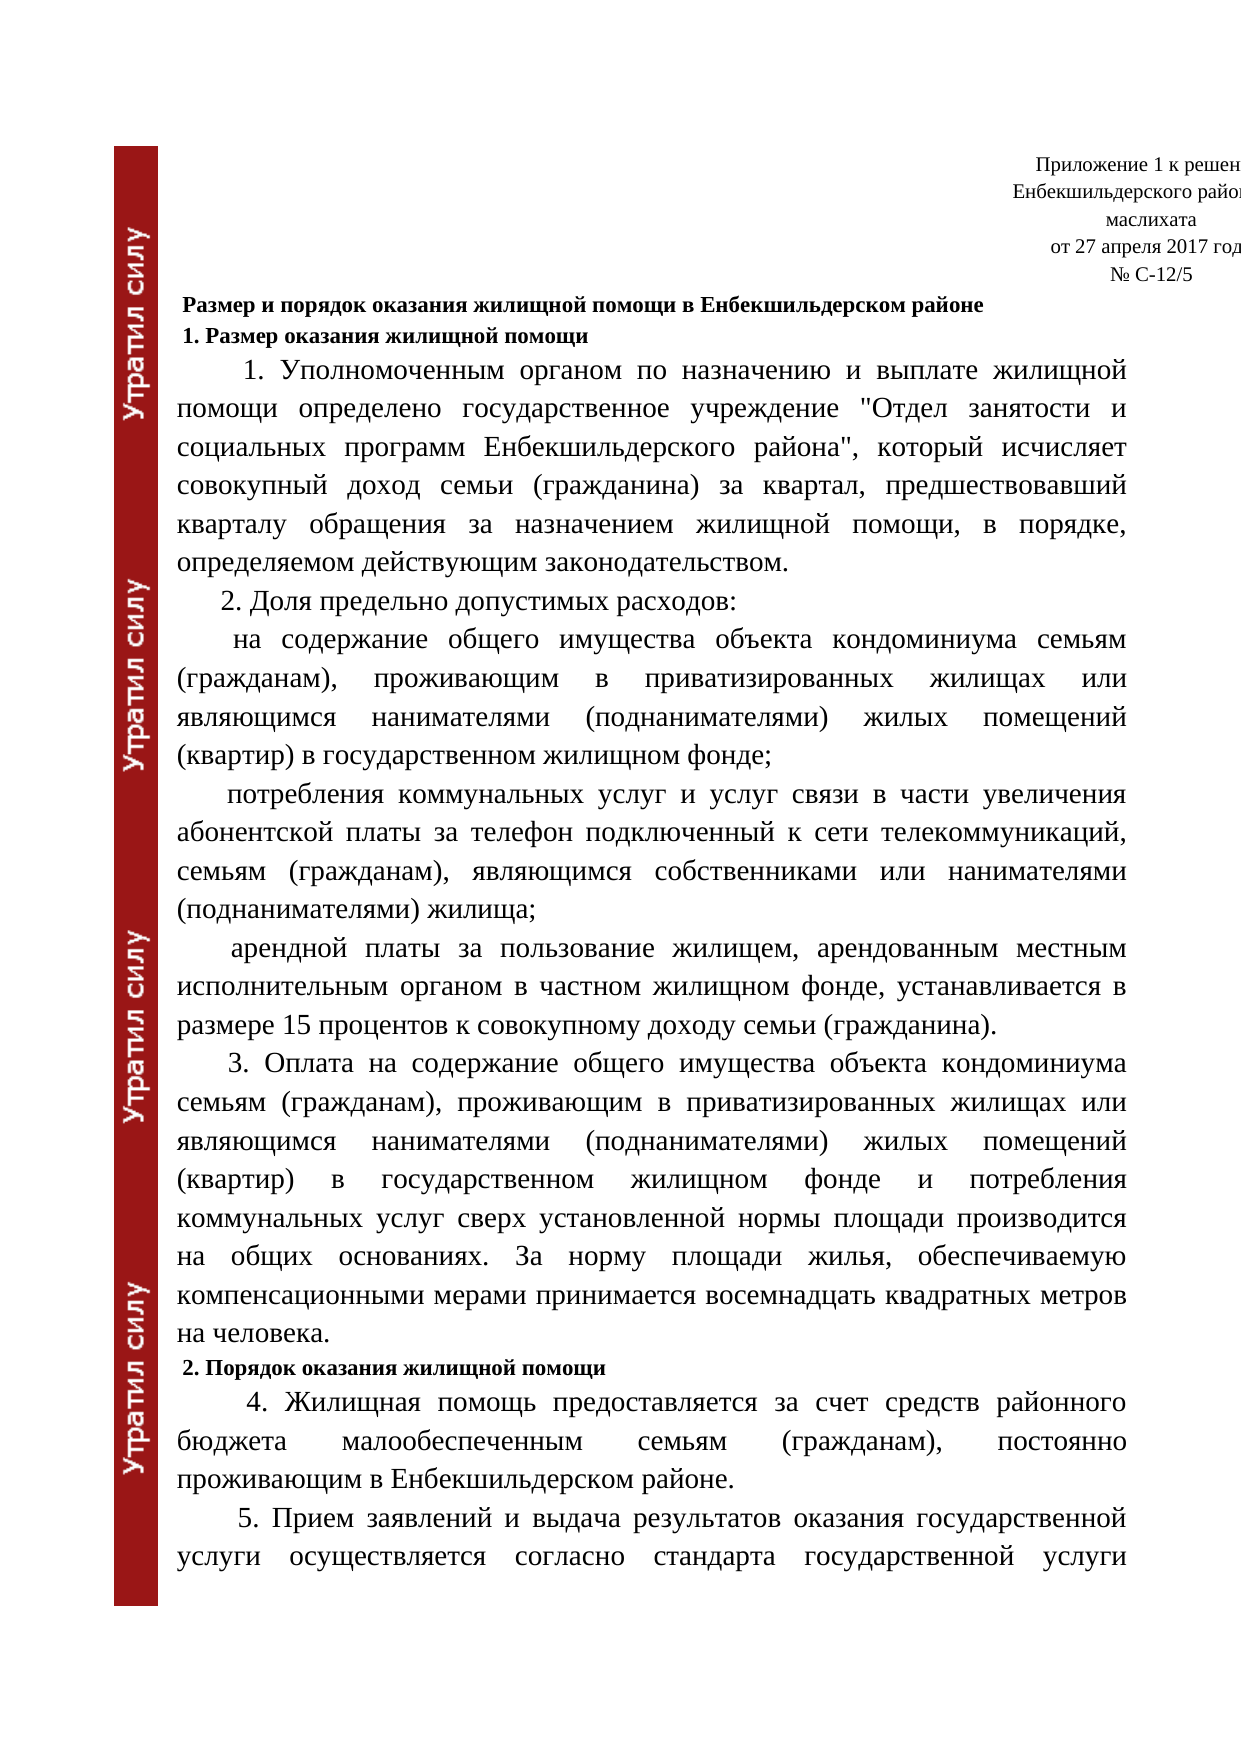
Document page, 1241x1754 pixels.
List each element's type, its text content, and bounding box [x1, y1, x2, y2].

text 1. Уполномоченным органом по назначению и выплате жилищной помощи определено государственное учреждение "Отдел занятости и социальных программ Енбекшильдерского района", который исчисляет совокупный доход семьи (гражданина) за квартал, предшествовавший кварталу обращения за назначением жилищной помощи, в порядке, определяемом действующим законодательством. [112, 352, 1128, 578]
picture [114, 1380, 158, 1384]
text 3. Оплата на содержание общего имущества объекта кондоминиума семьям (гражданам), проживающим в приватизированных жилищах или являющимся нанимателями (поднанимателями) жилых помещений (квартир) в государственном жилищном фонде и потребления коммунальных услуг сверх установленной нормы площади производится на общих основаниях. За норму площади жилья, обеспечиваемую компенсационными мерами принимается восемнадцать квадратных метров на человека. [112, 1046, 1128, 1349]
picture [114, 925, 158, 930]
table_header [101, 150, 912, 291]
text потребления коммунальных услуг и услуг связи в части увеличения абонентской платы за телефон подключенный к сети телекоммуникаций, семьям (гражданам), являющимся собственниками или нанимателями (поднанимателями) жилища; [112, 776, 1128, 925]
picture [114, 1495, 158, 1500]
picture [114, 348, 158, 352]
text 2. Доля предельно допустимых расходов: [112, 583, 1128, 617]
text арендной платы за пользование жилищем, арендованным местным исполнительным органом в частном жилищном фонде, устанавливается в размере 15 процентов к совокупному доходу семьи (гражданина). [112, 930, 1128, 1041]
picture [114, 146, 158, 150]
picture [114, 771, 158, 776]
picture [114, 1349, 158, 1354]
text 2. Порядок оказания жилищной помощи [112, 1354, 1128, 1380]
picture [114, 1041, 158, 1046]
picture [114, 1572, 158, 1606]
picture [114, 617, 158, 622]
picture [114, 318, 158, 322]
text 1. Размер оказания жилищной помощи [112, 322, 1128, 348]
text Размер и порядок оказания жилищной помощи в Енбекшильдерском районе [112, 291, 1128, 318]
table_header Приложение 1 к решению Енбекшильдерского районного маслихата от 27 апреля 2017 года № С-12/5 [912, 150, 1240, 291]
text 4. Жилищная помощь предоставляется за счет средств районного бюджета малообеспеченным семьям (гражданам), постоянно проживающим в Енбекшильдерском районе. [112, 1384, 1128, 1495]
text на содержание общего имущества объекта кондоминиума семьям (гражданам), проживающим в приватизированных жилищах или являющимся нанимателями (поднанимателями) жилых помещений (квартир) в государственном жилищном фонде; [112, 622, 1128, 771]
picture [114, 578, 158, 583]
